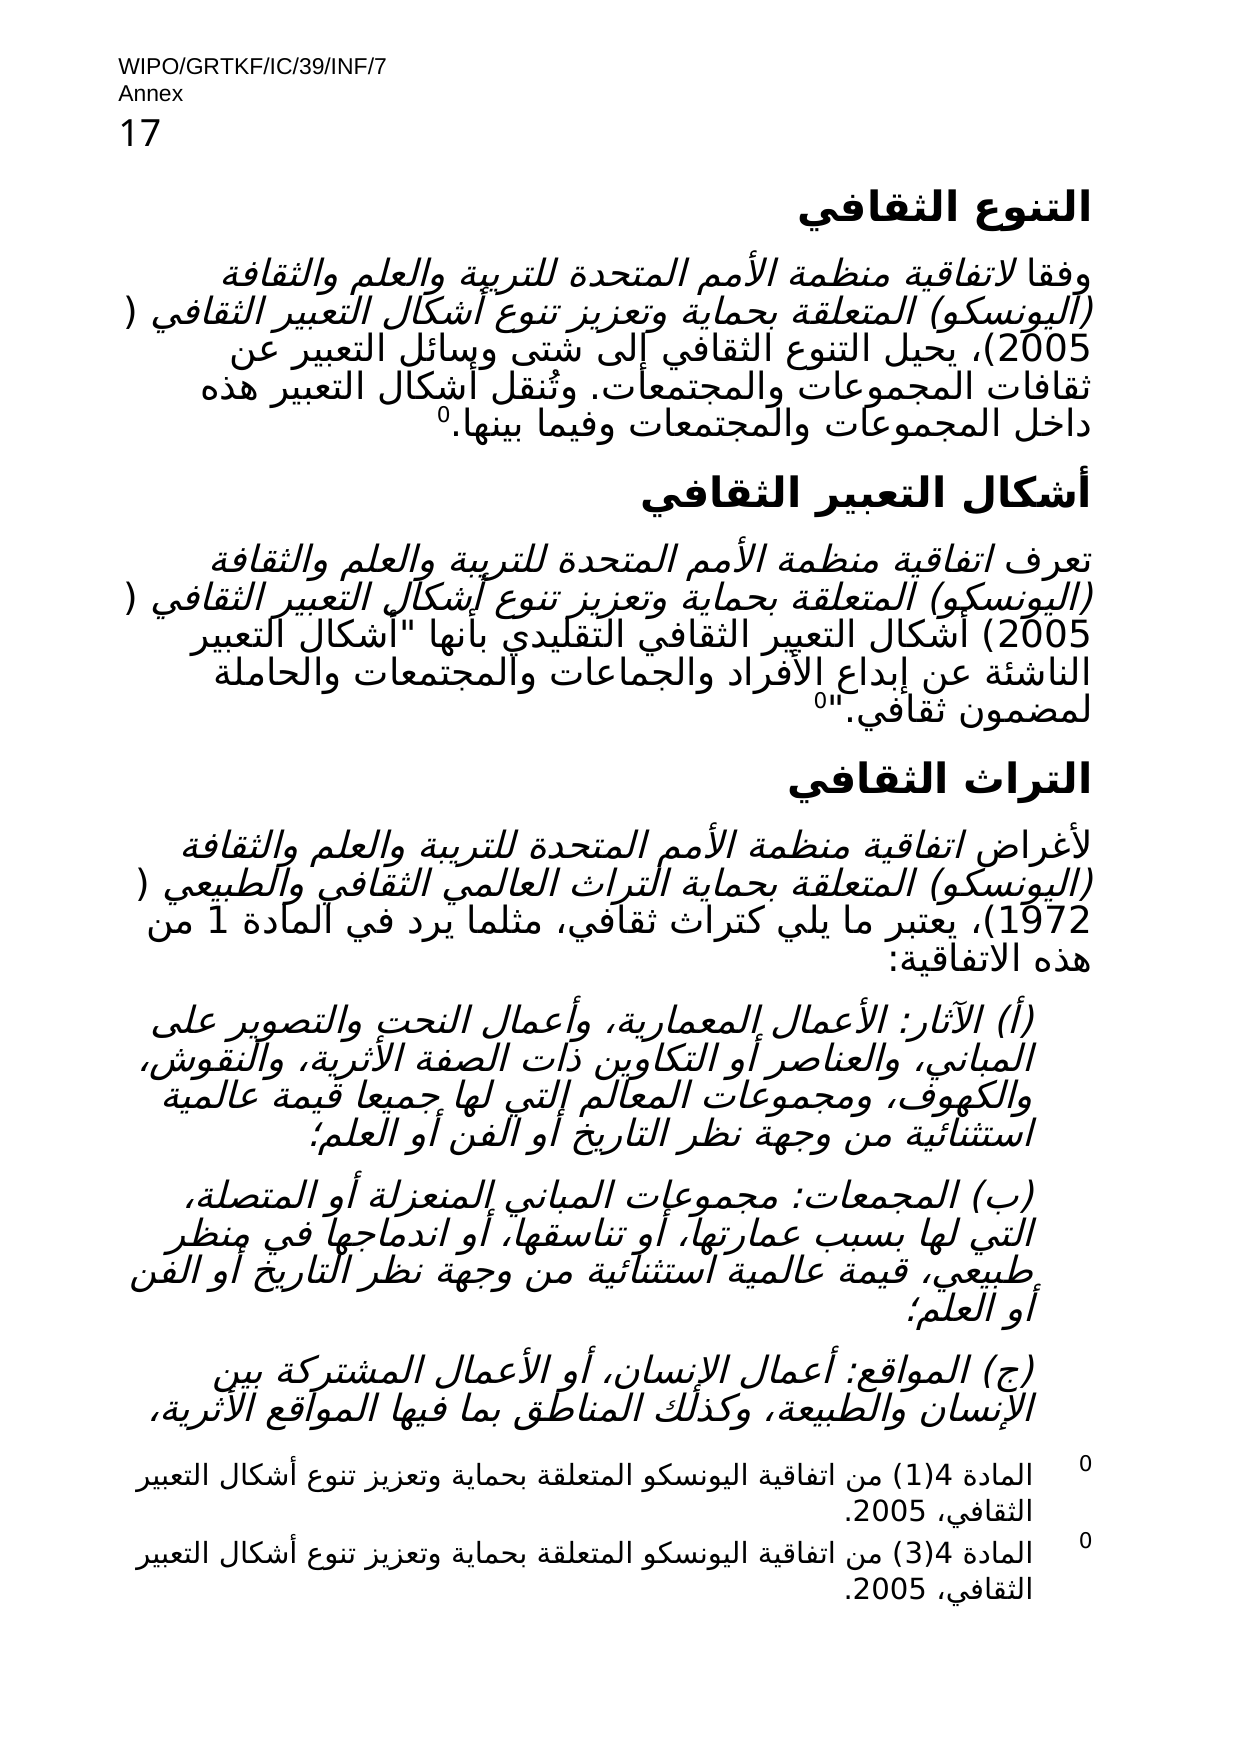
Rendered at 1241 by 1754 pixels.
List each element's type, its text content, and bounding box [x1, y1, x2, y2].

text وفقا لاتفاقية منظمة الأمم المتحدة للتريبة والعلم والثقافة (اليونسكو) المتعلقة بحماية وتعزيز تنوع أشكال التعبير الثقافي (2005)، يحيل التنوع الثقافي إلى شتى وسائل التعبير عن ثقافات المجموعات والمجتمعات. وتُنقل أشكال التعبير هذه داخل المجموعات والمجتمعات وفيما بينها. [118, 257, 1092, 444]
subtitle التراث الثقافي [118, 755, 1092, 804]
text لأغراض اتفاقية منظمة الأمم المتحدة للتريبة والعلم والثقافة (اليونسكو) المتعلقة بحماية التراث العالمي الثقافي والطبيعي (1972)، يعتبر ما يلي كتراث ثقافي، مثلما يرد في المادة 1 من هذه الاتفاقية: [118, 829, 1092, 979]
text تعرف اتفاقية منظمة الأمم المتحدة للتريبة والعلم والثقافة (اليونسكو) المتعلقة بحماية وتعزيز تنوع أشكال التعبير الثقافي (2005) أشكال التعبير الثقافي التقليدي بأنها "أشكال التعبير الناشئة عن إبداع الأفراد والجماعات والمجتمعات والحاملة لمضمون ثقافي." [118, 543, 1092, 730]
text (ب) المجمعات: مجموعات المباني المنعزلة أو المتصلة، التي لها بسبب عمارتها، أو تناسقها، أو اندماجها في منظر طبيعي، قيمة عالمية استثنائية من وجهة نظر التاريخ أو الفن أو العلم؛ [118, 1179, 1033, 1329]
subtitle التنوع الثقافي [118, 183, 1092, 232]
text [118, 1354, 1033, 1429]
subtitle أشكال التعبير الثقافي [118, 469, 1092, 518]
text (أ) الآثار: الأعمال المعمارية، وأعمال النحت والتصوير على المباني، والعناصر أو التكاوين ذات الصفة الأثرية، والنقوش، والكهوف، ومجموعات المعالم التي لها جميعا قيمة عالمية استثنائية من وجهة نظر التاريخ أو الفن أو العلم؛ [118, 1004, 1033, 1154]
